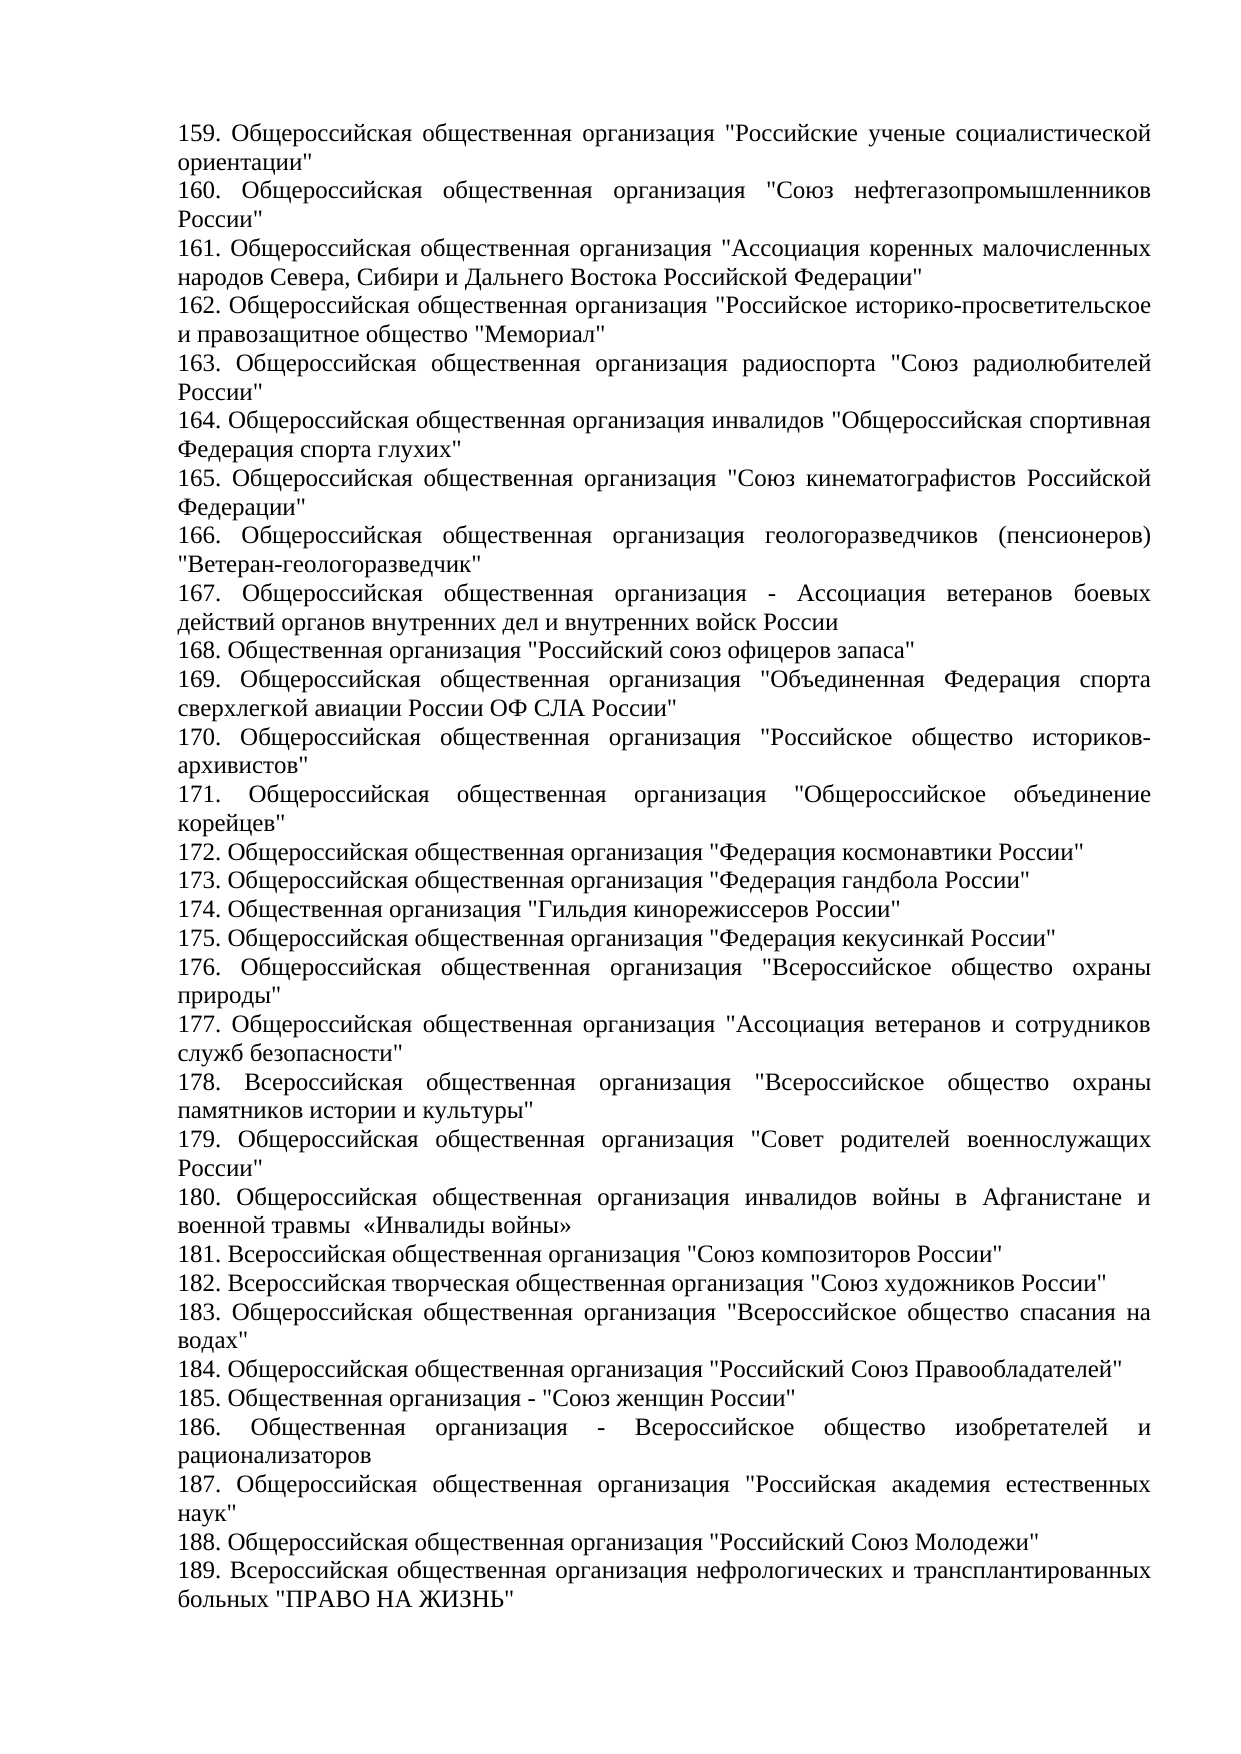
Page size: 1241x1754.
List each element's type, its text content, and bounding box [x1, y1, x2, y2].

text 180. Общероссийская общественная организация инвалидов войны в Афганистане и военной травмы «Инвалиды войны» [177, 1182, 1152, 1239]
text 162. Общероссийская общественная организация "Российское историко-просветительское и правозащитное общество "Мемориал" [177, 291, 1152, 348]
text 159. Общероссийская общественная организация "Российские ученые социалистической ориентации" [177, 118, 1152, 176]
text 163. Общероссийская общественная организация радиоспорта "Союз радиолюбителей России" [177, 348, 1152, 406]
text 185. Общественная организация - "Союз женщин России" [177, 1383, 1152, 1412]
text 164. Общероссийская общественная организация инвалидов "Общероссийская спортивная Федерация спорта глухих" [177, 406, 1152, 463]
text 183. Общероссийская общественная организация "Всероссийское общество спасания на водах" [177, 1297, 1152, 1354]
text 166. Общероссийская общественная организация геологоразведчиков (пенсионеров) "Ветеран-геологоразведчик" [177, 521, 1152, 578]
text 184. Общероссийская общественная организация "Российский Союз Правообладателей" [177, 1354, 1152, 1383]
text 170. Общероссийская общественная организация "Российское общество историков-архивистов" [177, 722, 1152, 779]
text 182. Всероссийская творческая общественная организация "Союз художников России" [177, 1268, 1152, 1297]
text 161. Общероссийская общественная организация "Ассоциация коренных малочисленных народов Севера, Сибири и Дальнего Востока Российской Федерации" [177, 233, 1152, 291]
text 179. Общероссийская общественная организация "Совет родителей военнослужащих России" [177, 1124, 1152, 1182]
text 176. Общероссийская общественная организация "Всероссийское общество охраны природы" [177, 952, 1152, 1009]
text 171. Общероссийская общественная организация "Общероссийское объединение корейцев" [177, 779, 1152, 837]
text 174. Общественная организация "Гильдия кинорежиссеров России" [177, 894, 1152, 923]
text 187. Общероссийская общественная организация "Российская академия естественных наук" [177, 1469, 1152, 1527]
text 188. Общероссийская общественная организация "Российский Союз Молодежи" [177, 1527, 1152, 1556]
text 167. Общероссийская общественная организация - Ассоциация ветеранов боевых действий органов внутренних дел и внутренних войск России [177, 578, 1152, 636]
text 189. Всероссийская общественная организация нефрологических и трансплантированных больных "ПРАВО НА ЖИЗНЬ" [177, 1556, 1152, 1613]
text 186. Общественная организация - Всероссийское общество изобретателей и рационализаторов [177, 1412, 1152, 1469]
text 168. Общественная организация "Российский союз офицеров запаса" [177, 636, 1152, 664]
text 175. Общероссийская общественная организация "Федерация кекусинкай России" [177, 923, 1152, 952]
text 169. Общероссийская общественная организация "Объединенная Федерация спорта сверхлегкой авиации России ОФ СЛА России" [177, 664, 1152, 722]
text 160. Общероссийская общественная организация "Союз нефтегазопромышленников России" [177, 176, 1152, 233]
text 177. Общероссийская общественная организация "Ассоциация ветеранов и сотрудников служб безопасности" [177, 1009, 1152, 1067]
text 178. Всероссийская общественная организация "Всероссийское общество охраны памятников истории и культуры" [177, 1067, 1152, 1124]
text 165. Общероссийская общественная организация "Союз кинематографистов Российской Федерации" [177, 463, 1152, 521]
text 172. Общероссийская общественная организация "Федерация космонавтики России" [177, 837, 1152, 866]
text 181. Всероссийская общественная организация "Союз композиторов России" [177, 1239, 1152, 1268]
text 173. Общероссийская общественная организация "Федерация гандбола России" [177, 866, 1152, 894]
